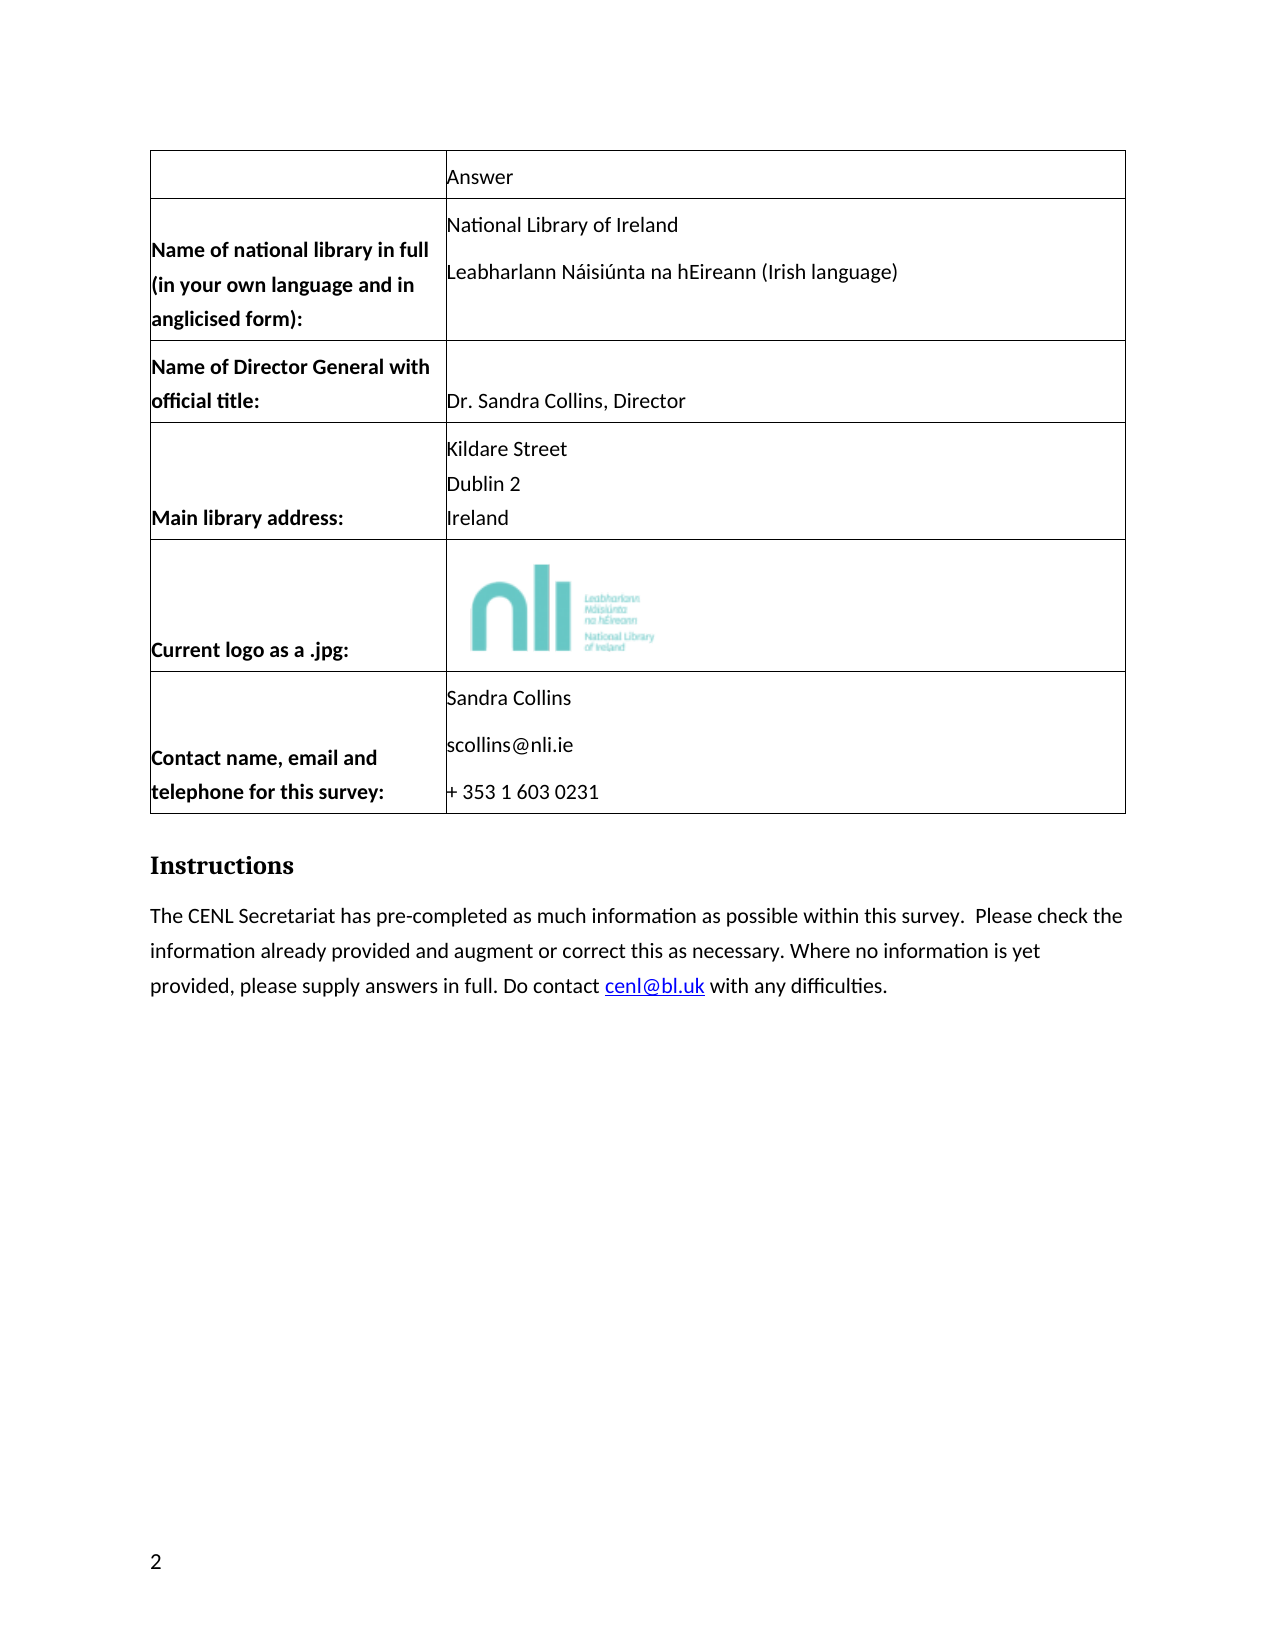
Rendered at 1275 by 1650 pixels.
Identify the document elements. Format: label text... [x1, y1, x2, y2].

table_cell National Library of Ireland Leabharlann Náisiúnta na hEireann (Irish language) [447, 199, 1125, 339]
table_cell Contact name, email and telephone for this survey: [151, 672, 446, 813]
table_cell Name of national library in full (in your own language and in anglicised form): [151, 199, 446, 339]
table_header [151, 151, 446, 198]
table_cell Kildare Street Dublin 2 Ireland [447, 423, 1125, 539]
table_cell Name of Director General with official title: [151, 341, 446, 422]
table_header Answer [447, 151, 1125, 198]
table_cell Dr. Sandra Collins, Director [447, 341, 1125, 422]
picture [446, 552, 681, 664]
table_cell Main library address: [151, 423, 446, 539]
text The CENL Secretariat has pre-completed as much information as possible within this survey. Please check the information already provided and augment or correct this as necessary. Where no information is yet provided, please supply answers in full. Do contact cenl@bl.uk with any difficulties. [150, 903, 1125, 998]
table_cell Current logo as a .jpg: [151, 540, 446, 671]
table_cell [447, 540, 1125, 671]
table_cell Sandra Collins scollins@nli.ie + 353 1 603 0231 [447, 672, 1125, 813]
